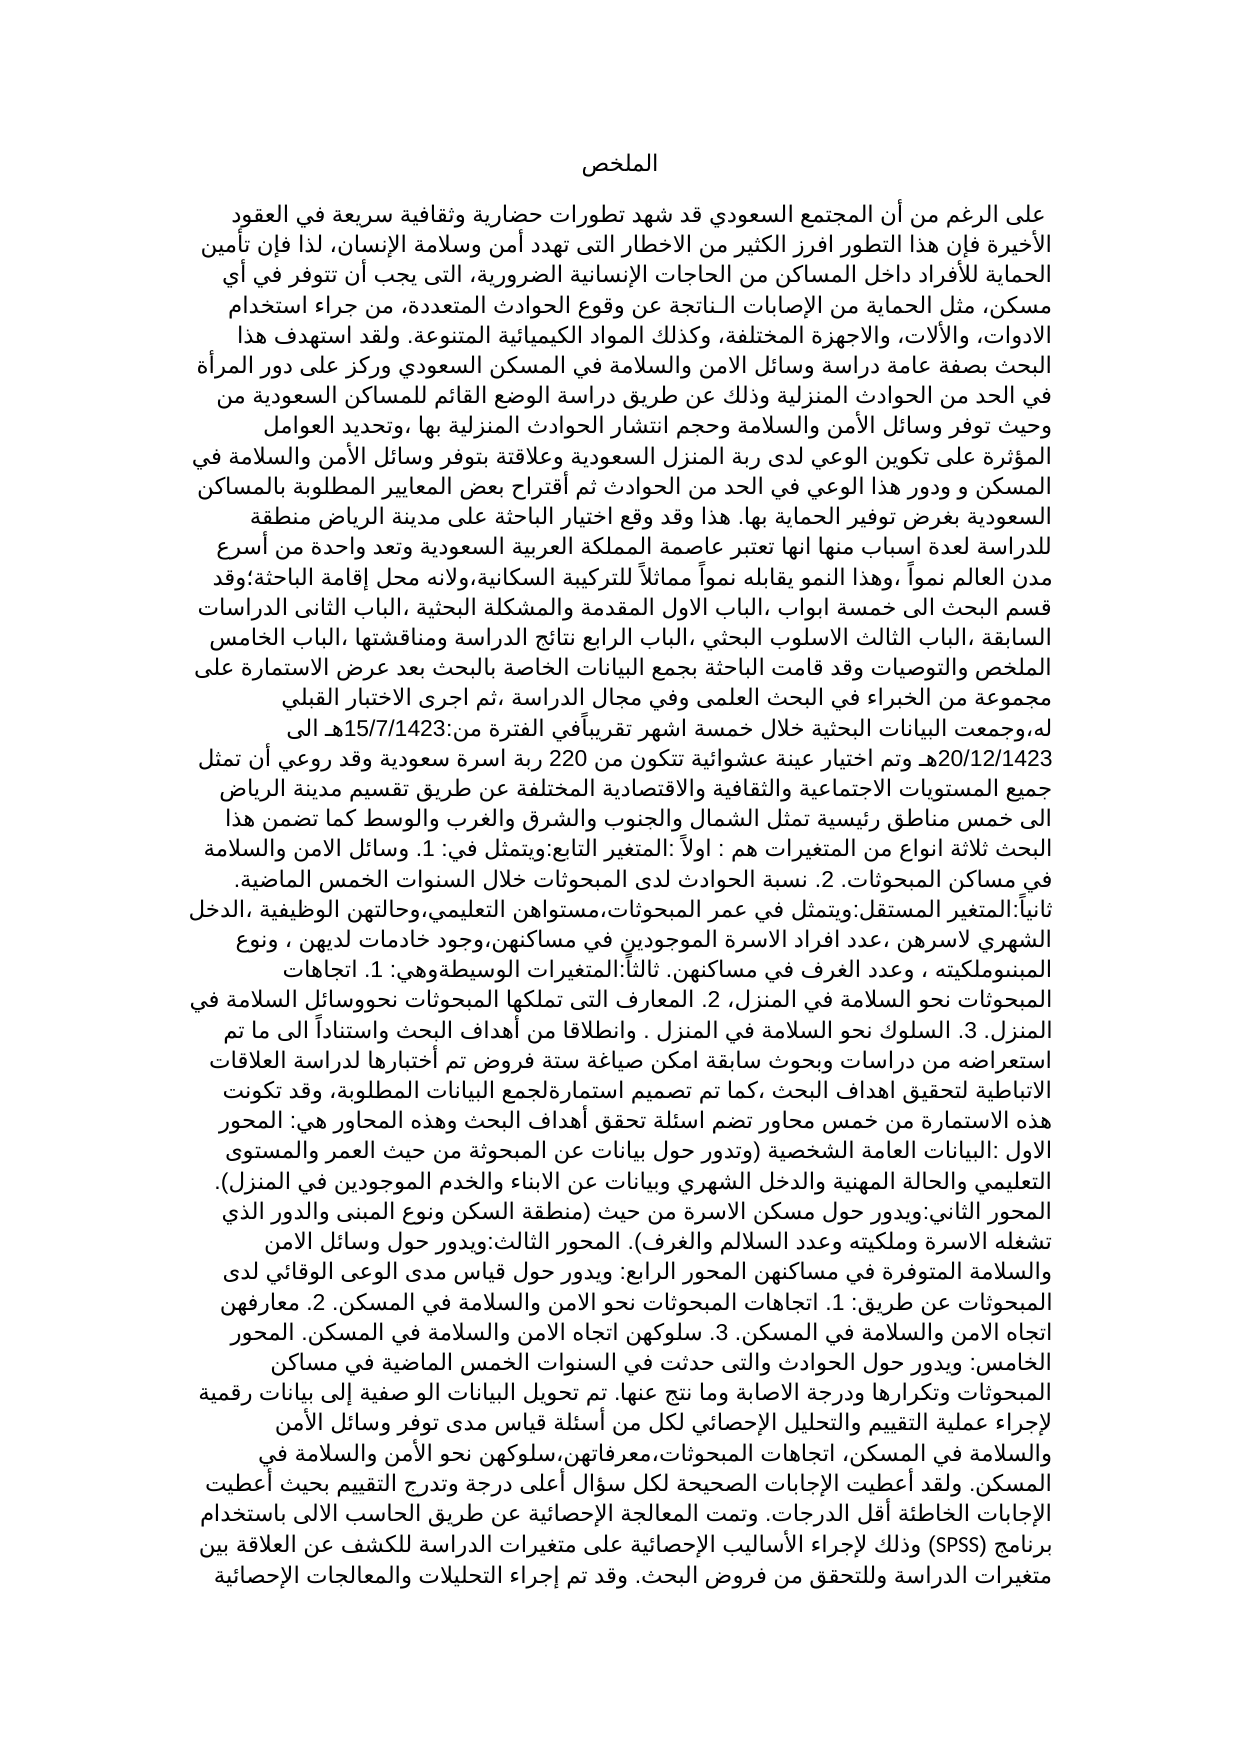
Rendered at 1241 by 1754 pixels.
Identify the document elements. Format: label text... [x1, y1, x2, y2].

text الملخص [187, 150, 1053, 176]
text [187, 201, 1053, 1588]
